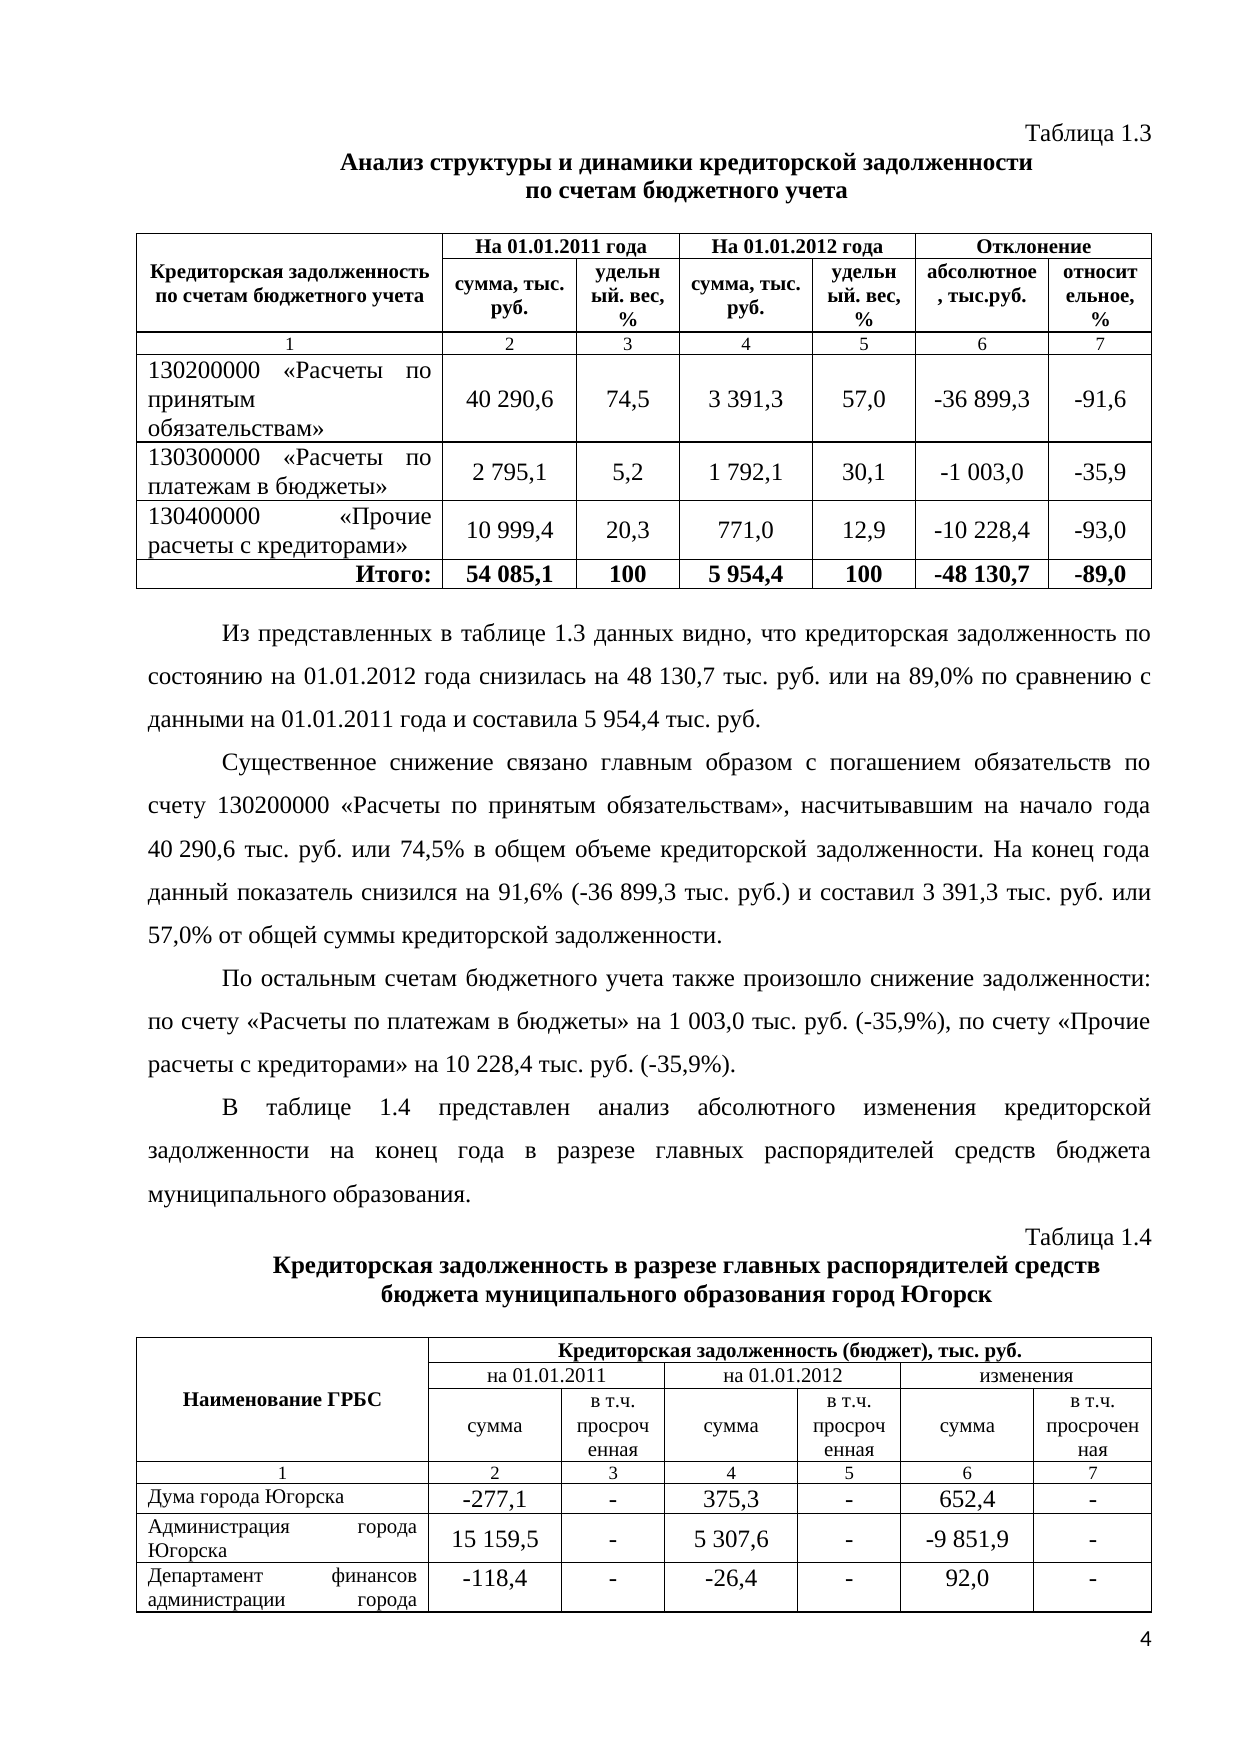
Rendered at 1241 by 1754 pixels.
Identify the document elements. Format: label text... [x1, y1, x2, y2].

table_cell 92,0 [901, 1563, 1033, 1611]
table_cell 130300000 «Расчеты по платежам в бюджеты» [137, 443, 442, 500]
table_cell - [798, 1563, 900, 1611]
table_cell 2 [429, 1462, 561, 1483]
text Таблица 1.3 [148, 118, 1152, 147]
table_cell 12,9 [813, 501, 915, 558]
text Кредиторская задолженность в разрезе главных распорядителей средств [148, 1251, 1152, 1279]
table_cell 40 290,6 [443, 355, 576, 441]
table_cell 74,5 [577, 355, 679, 441]
table_header Наименование ГРБС [137, 1338, 428, 1461]
table_cell - [798, 1514, 900, 1562]
table_cell 652,4 [901, 1484, 1033, 1513]
table_cell в т.ч. просроченная [798, 1389, 900, 1461]
table_cell -26,4 [665, 1563, 797, 1611]
table_cell сумма [429, 1389, 561, 1461]
table_cell 4 [665, 1462, 797, 1483]
table_cell -89,0 [1049, 560, 1151, 588]
table_cell - [1034, 1484, 1151, 1513]
table_cell 5 [813, 333, 915, 354]
table_cell 6 [916, 333, 1048, 354]
table_cell -9 851,9 [901, 1514, 1033, 1562]
table_cell 1 792,1 [680, 443, 812, 500]
table_cell -93,0 [1049, 501, 1151, 558]
table_cell -1 003,0 [916, 443, 1048, 500]
table_cell 2 [443, 333, 576, 354]
table_cell - [1034, 1563, 1151, 1611]
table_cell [137, 1563, 428, 1611]
table_cell -91,6 [1049, 355, 1151, 441]
table_cell 5,2 [577, 443, 679, 500]
table_cell 7 [1049, 333, 1151, 354]
table_cell 4 [680, 333, 812, 354]
table_cell сумма, тыс. руб. [443, 259, 576, 331]
table_cell -277,1 [429, 1484, 561, 1513]
table_cell - [562, 1514, 664, 1562]
table_cell относительное, % [1049, 259, 1151, 331]
table_cell сумма [901, 1389, 1033, 1461]
table_cell на 01.01.2012 [665, 1363, 900, 1387]
table_cell 7 [1034, 1462, 1151, 1483]
table_cell абсолютное, тыс.руб. [916, 259, 1048, 331]
table_cell 5 [798, 1462, 900, 1483]
table_header Кредиторская задолженность (бюджет), тыс. руб. [429, 1338, 1151, 1362]
table_cell сумма, тыс. руб. [680, 259, 812, 331]
table_cell -48 130,7 [916, 560, 1048, 588]
table_cell 375,3 [665, 1484, 797, 1513]
table_cell 1 [137, 333, 442, 354]
table_cell 130200000 «Расчеты по принятым обязательствам» [137, 355, 442, 441]
table_cell - [1034, 1514, 1151, 1562]
table_cell 30,1 [813, 443, 915, 500]
table_cell - [562, 1484, 664, 1513]
table_cell -36 899,3 [916, 355, 1048, 441]
table_cell Итого: [137, 560, 442, 588]
table_cell 6 [901, 1462, 1033, 1483]
table_cell 3 [562, 1462, 664, 1483]
table_cell удельный. вес, % [813, 259, 915, 331]
table_cell сумма [665, 1389, 797, 1461]
table_cell 771,0 [680, 501, 812, 558]
text По остальным счетам бюджетного учета также произошло снижение задолженности: по счету «Расчеты по платежам в бюджеты» на 1 003,0 тыс. руб. (-35,9%), по счету «Прочие расчеты с кредиторами» на 10 228,4 тыс. руб. (-35,9%). [148, 963, 1152, 1078]
table_header На 01.01.2011 года [443, 234, 679, 258]
table_header Кредиторская задолженность по счетам бюджетного учета [137, 234, 442, 331]
text Таблица 1.4 [148, 1222, 1152, 1251]
text В таблице 1.4 представлен анализ абсолютного изменения кредиторской задолженности на конец года в разрезе главных распорядителей средств бюджета муниципального образования. [148, 1092, 1152, 1207]
table_header Отклонение [916, 234, 1151, 258]
table_cell -118,4 [429, 1563, 561, 1611]
table_cell 3 391,3 [680, 355, 812, 441]
table_cell 54 085,1 [443, 560, 576, 588]
text Из представленных в таблице 1.3 данных видно, что кредиторская задолженность по состоянию на 01.01.2012 года снизилась на 48 130,7 тыс. руб. или на 89,0% по сравнению с данными на 01.01.2011 года и составила 5 954,4 тыс. руб. [148, 618, 1152, 733]
table_cell 5 307,6 [665, 1514, 797, 1562]
text бюджета муниципального образования город Югорск [148, 1279, 1152, 1308]
table_cell - [562, 1563, 664, 1611]
table_cell 5 954,4 [680, 560, 812, 588]
table_cell 10 999,4 [443, 501, 576, 558]
table_cell 57,0 [813, 355, 915, 441]
table_cell в т.ч. просроченная [1034, 1389, 1151, 1461]
table_cell Дума города Югорска [137, 1484, 428, 1513]
table_cell -10 228,4 [916, 501, 1048, 558]
table_cell на 01.01.2011 [429, 1363, 664, 1387]
table_cell 2 795,1 [443, 443, 576, 500]
text Анализ структуры и динамики кредиторской задолженности [148, 147, 1152, 176]
table_cell 100 [577, 560, 679, 588]
table_cell 1 [137, 1462, 428, 1483]
table_cell изменения [901, 1363, 1151, 1387]
table_cell 3 [577, 333, 679, 354]
text по счетам бюджетного учета [148, 176, 1152, 204]
table_cell 20,3 [577, 501, 679, 558]
table_cell Администрация города Югорска [137, 1514, 428, 1562]
table_cell 100 [813, 560, 915, 588]
table_header На 01.01.2012 года [680, 234, 915, 258]
table_cell - [798, 1484, 900, 1513]
table_cell удельный. вес, % [577, 259, 679, 331]
table_cell 130400000 «Прочие расчеты с кредиторами» [137, 501, 442, 558]
table_cell в т.ч. просроченная [562, 1389, 664, 1461]
text Существенное снижение связано главным образом с погашением обязательств по счету 130200000 «Расчеты по принятым обязательствам», насчитывавшим на начало года 40 290,6 тыс. руб. или 74,5% в общем объеме кредиторской задолженности. На конец года данный показатель снизился на 91,6% (-36 899,3 тыс. руб.) и составил 3 391,3 тыс. руб. или 57,0% от общей суммы кредиторской задолженности. [148, 747, 1152, 949]
table_cell -35,9 [1049, 443, 1151, 500]
table_cell 15 159,5 [429, 1514, 561, 1562]
